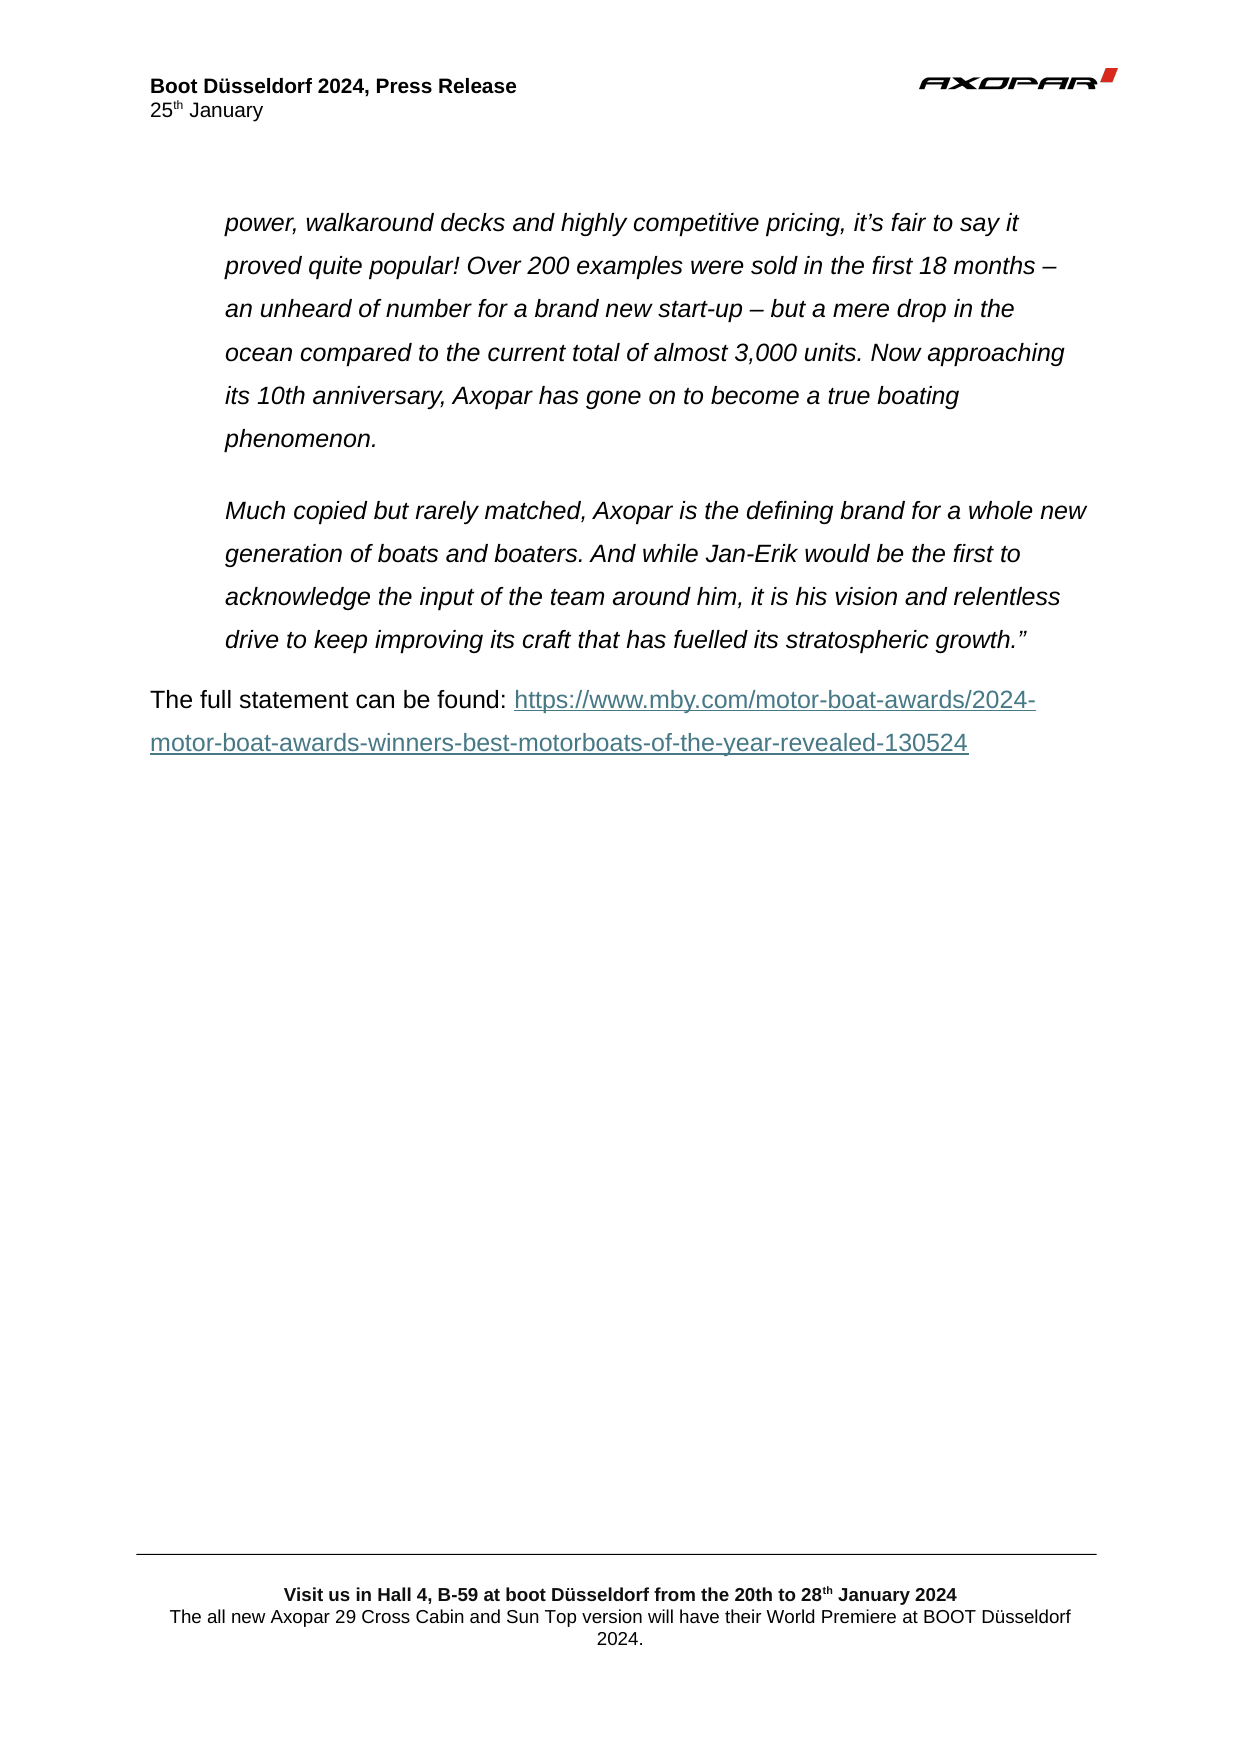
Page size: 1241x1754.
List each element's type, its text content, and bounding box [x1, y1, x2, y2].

text The full statement can be found: https://www.mby.com/motor-boat-awards/2024-motor-boat-awards-winners-best-motorboats-of-the-year-revealed-130524 [150, 685, 1090, 757]
text Much copied but rarely matched, Axopar is the defining brand for a whole new generation of boats and boaters. And while Jan-Erik would be the first to acknowledge the input of the team around him, it is his vision and relentless drive to keep improving its craft that has fuelled its stratospheric growth.” [225, 496, 1090, 654]
picture [892, 61, 1142, 101]
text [225, 208, 1090, 452]
